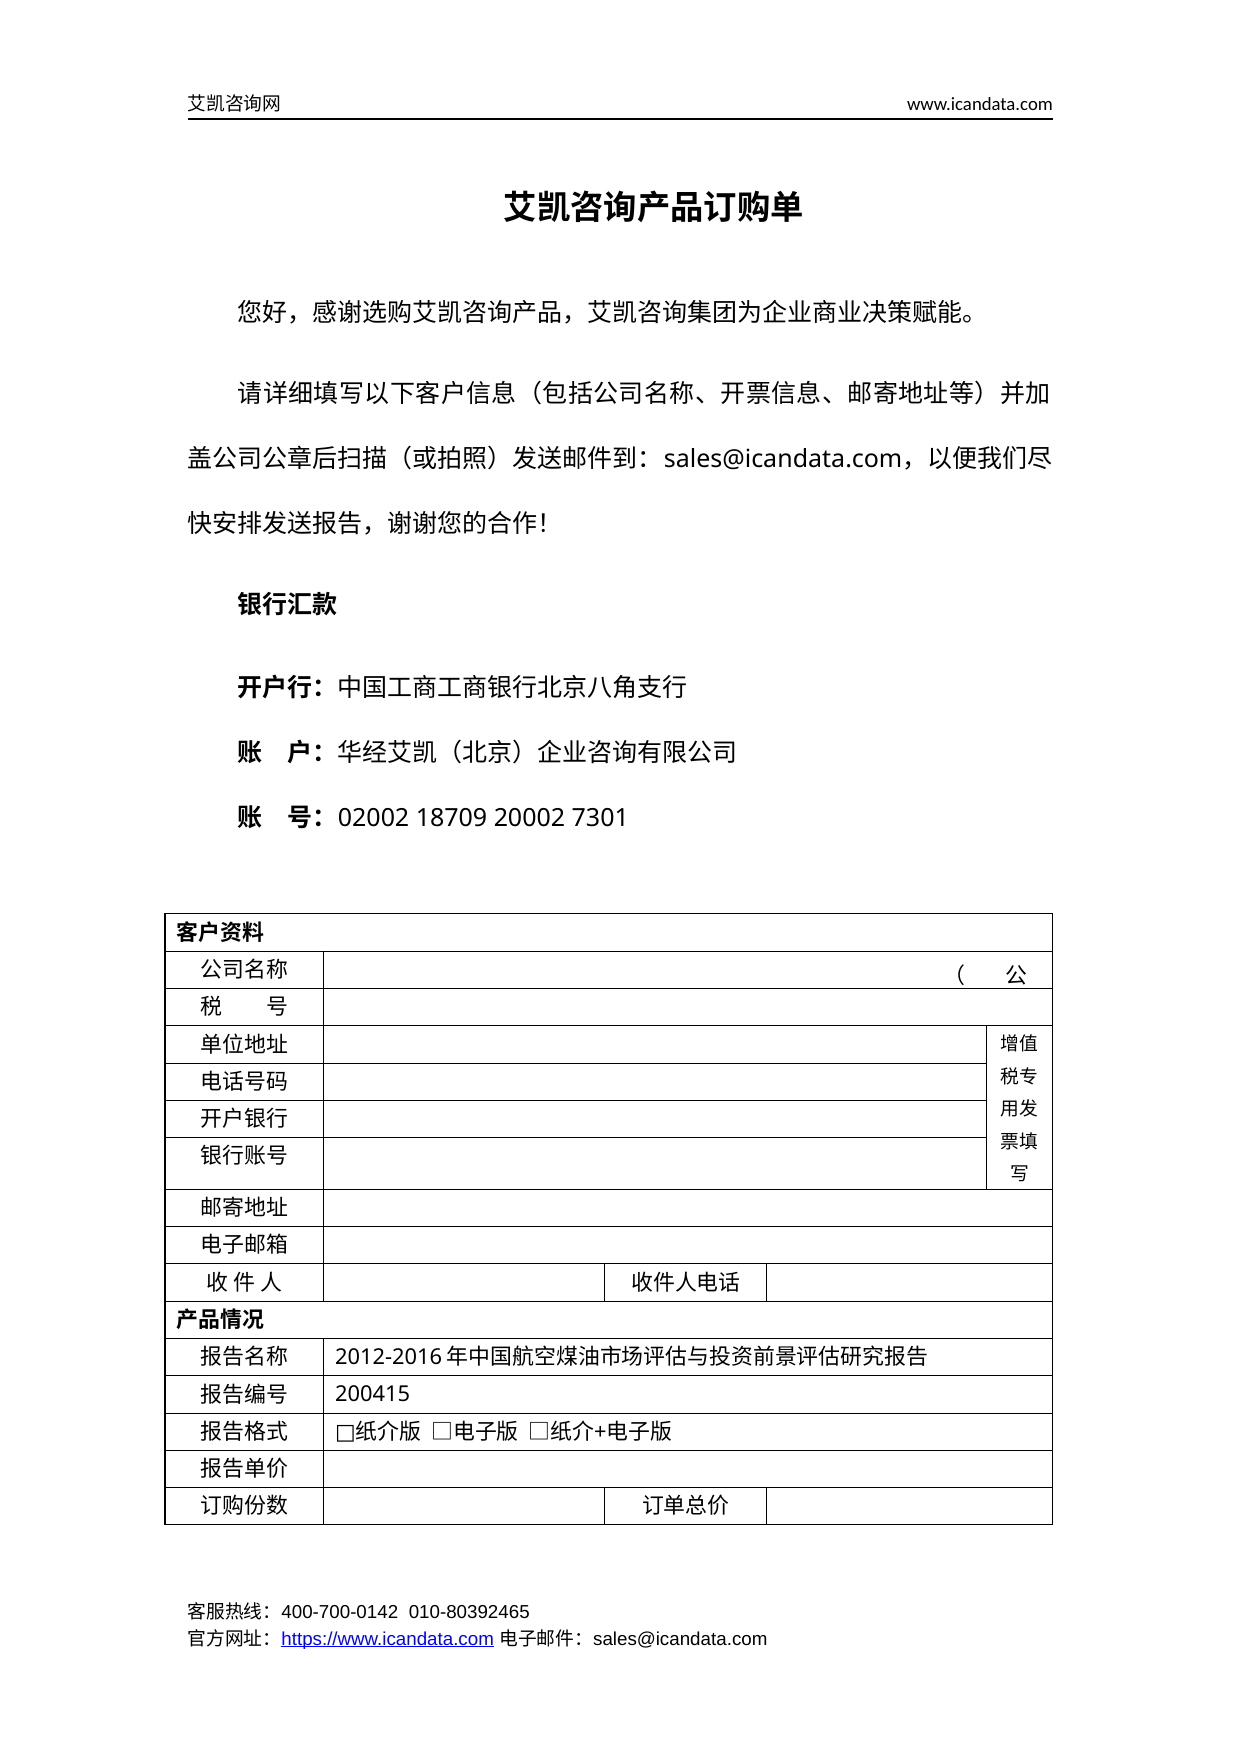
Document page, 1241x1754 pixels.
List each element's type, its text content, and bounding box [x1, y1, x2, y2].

table_cell 订购份数 [166, 1488, 323, 1524]
table_cell [324, 1190, 1052, 1226]
table_cell [324, 952, 1052, 988]
table_cell 税 号 [166, 989, 323, 1025]
text 银行汇款 [187, 570, 1053, 635]
table_header 客户资料 [166, 914, 1052, 951]
table_cell 报告格式 [166, 1414, 323, 1450]
table_cell 2012-2016年中国航空煤油市场评估与投资前景评估研究报告 [324, 1339, 1052, 1375]
table_cell 开户银行 [166, 1101, 323, 1137]
table_cell [324, 1138, 986, 1189]
table_cell [767, 1264, 1052, 1301]
table_cell 电话号码 [166, 1064, 323, 1100]
table_cell 报告编号 [166, 1376, 323, 1412]
table_cell 电子邮箱 [166, 1227, 323, 1263]
text 账 号：02002 18709 20002 7301 [187, 783, 1053, 848]
table_cell 收 件 人 [166, 1264, 323, 1301]
table_cell 收件人电话 [605, 1264, 766, 1301]
table_cell [767, 1488, 1052, 1524]
text 您好，感谢选购艾凯咨询产品，艾凯咨询集团为企业商业决策赋能。 [187, 278, 1053, 343]
table_cell 银行账号 [166, 1138, 323, 1189]
table_cell [324, 1026, 986, 1062]
table_cell [324, 1101, 986, 1137]
text 艾凯咨询产品订购单 [187, 172, 1053, 237]
table_cell 订单总价 [605, 1488, 766, 1524]
table_cell 产品情况 [166, 1302, 1052, 1338]
text 请详细填写以下客户信息（包括公司名称、开票信息、邮寄地址等）并加盖公司公章后扫描（或拍照）发送邮件到：sales@icandata.com，以便我们尽快安排发送报告，谢谢您的合作！ [187, 359, 1053, 554]
table_cell [324, 1064, 986, 1100]
table_cell 公司名称 [166, 952, 323, 988]
text 账 户：华经艾凯（北京）企业咨询有限公司 [187, 718, 1053, 783]
table_cell [324, 1488, 604, 1524]
table_cell 单位地址 [166, 1026, 323, 1062]
table_cell 报告单价 [166, 1451, 323, 1487]
table_cell 200415 [324, 1376, 1052, 1412]
table_cell 邮寄地址 [166, 1190, 323, 1226]
table_cell [324, 989, 1052, 1025]
table_cell □纸介版 □电子版 □纸介+电子版 [324, 1414, 1052, 1450]
table_cell [324, 1227, 1052, 1263]
text 开户行：中国工商工商银行北京八角支行 [187, 653, 1053, 718]
table_cell 报告名称 [166, 1339, 323, 1375]
table_cell 增值税专用发票填写 [987, 1026, 1052, 1189]
table_cell [324, 1451, 1052, 1487]
table_cell [324, 1264, 604, 1301]
